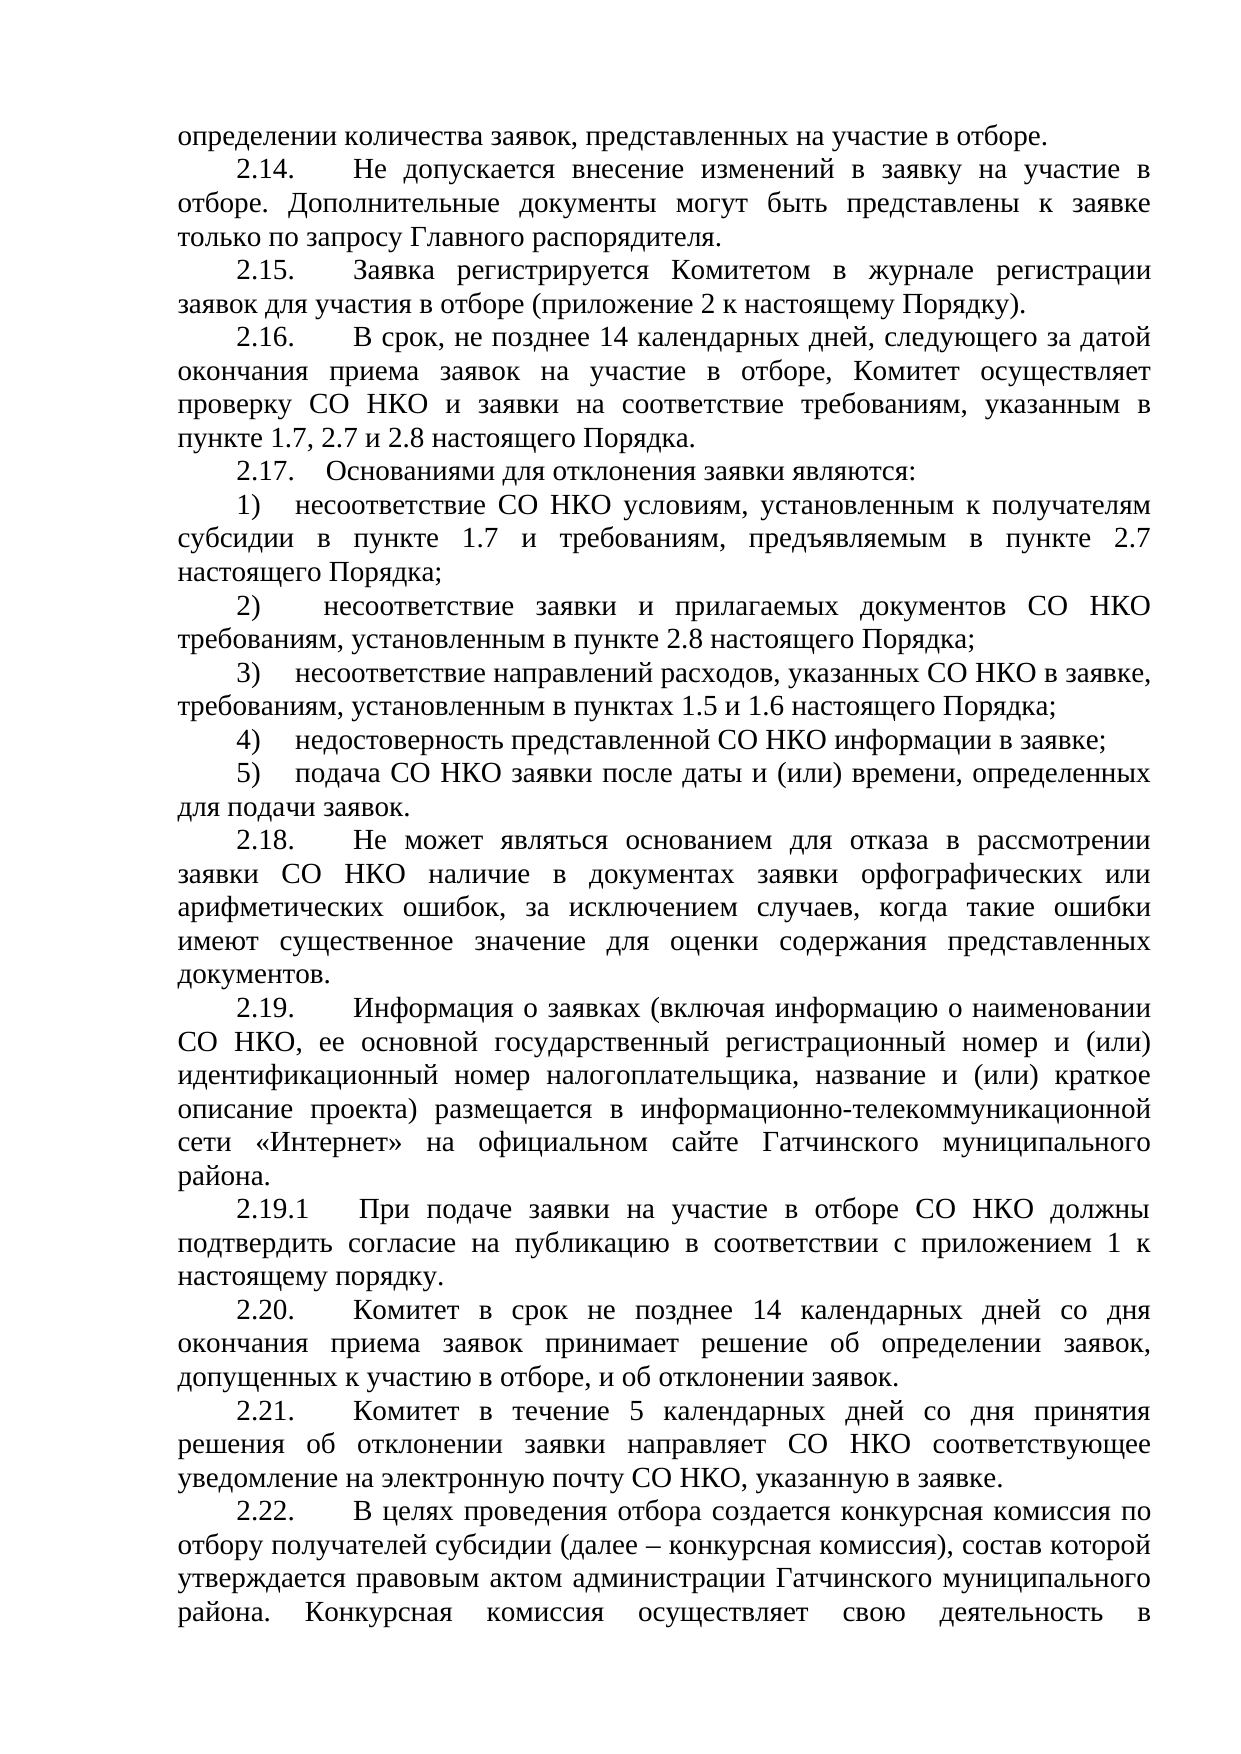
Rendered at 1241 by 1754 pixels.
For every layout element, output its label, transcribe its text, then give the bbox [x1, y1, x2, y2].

list В срок, не позднее 14 календарных дней, следующего за датой окончания приема заявок на участие в отборе, Комитет осуществляет проверку СО НКО и заявки на соответствие требованиям, указанным в пункте 1.7, 2.7 и 2.8 настоящего Порядка. [177, 319, 1152, 453]
text 2.19.1 При подаче заявки на участие в отборе СО НКО должны подтвердить согласие на публикацию в соответствии с приложением 1 к настоящему порядку. [177, 1191, 1152, 1292]
list Не может являться основанием для отказа в рассмотрении заявки СО НКО наличие в документах заявки орфографических или арифметических ошибок, за исключением случаев, когда такие ошибки имеют существенное значение для оценки содержания представленных документов. [177, 822, 1152, 990]
list Комитет в срок не позднее 14 календарных дней со дня окончания приема заявок принимает решение об определении заявок, допущенных к участию в отборе, и об отклонении заявок. [177, 1292, 1152, 1393]
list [177, 1493, 1152, 1627]
list Заявка регистрируется Комитетом в журнале регистрации заявок для участия в отборе (приложение 2 к настоящему Порядку). [177, 252, 1152, 319]
list Информация о заявках (включая информацию о наименовании СО НКО, ее основной государственный регистрационный номер и (или) идентификационный номер налогоплательщика, название и (или) краткое описание проекта) размещается в информационно-телекоммуникационной сети «Интернет» на официальном сайте Гатчинского муниципального района. [177, 990, 1152, 1191]
list несоответствие направлений расходов, указанных СО НКО в заявке, требованиям, установленным в пунктах 1.5 и 1.6 настоящего Порядка; [177, 655, 1152, 722]
list Не допускается внесение изменений в заявку на участие в отборе. Дополнительные документы могут быть представлены к заявке только по запросу Главного распорядителя. [177, 152, 1152, 252]
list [177, 118, 1152, 152]
list несоответствие СО НКО условиям, установленным к получателям субсидии в пункте 1.7 и требованиям, предъявляемым в пункте 2.7 настоящего Порядка; [177, 487, 1152, 588]
list недостоверность представленной СО НКО информации в заявке; [177, 722, 1152, 755]
list Основаниями для отклонения заявки являются: [177, 453, 1152, 487]
list Комитет в течение 5 календарных дней со дня принятия решения об отклонении заявки направляет СО НКО соответствующее уведомление на электронную почту СО НКО, указанную в заявке. [177, 1393, 1152, 1493]
list несоответствие заявки и прилагаемых документов СО НКО требованиям, установленным в пункте 2.8 настоящего Порядка; [177, 588, 1152, 655]
list подача СО НКО заявки после даты и (или) времени, определенных для подачи заявок. [177, 755, 1152, 822]
